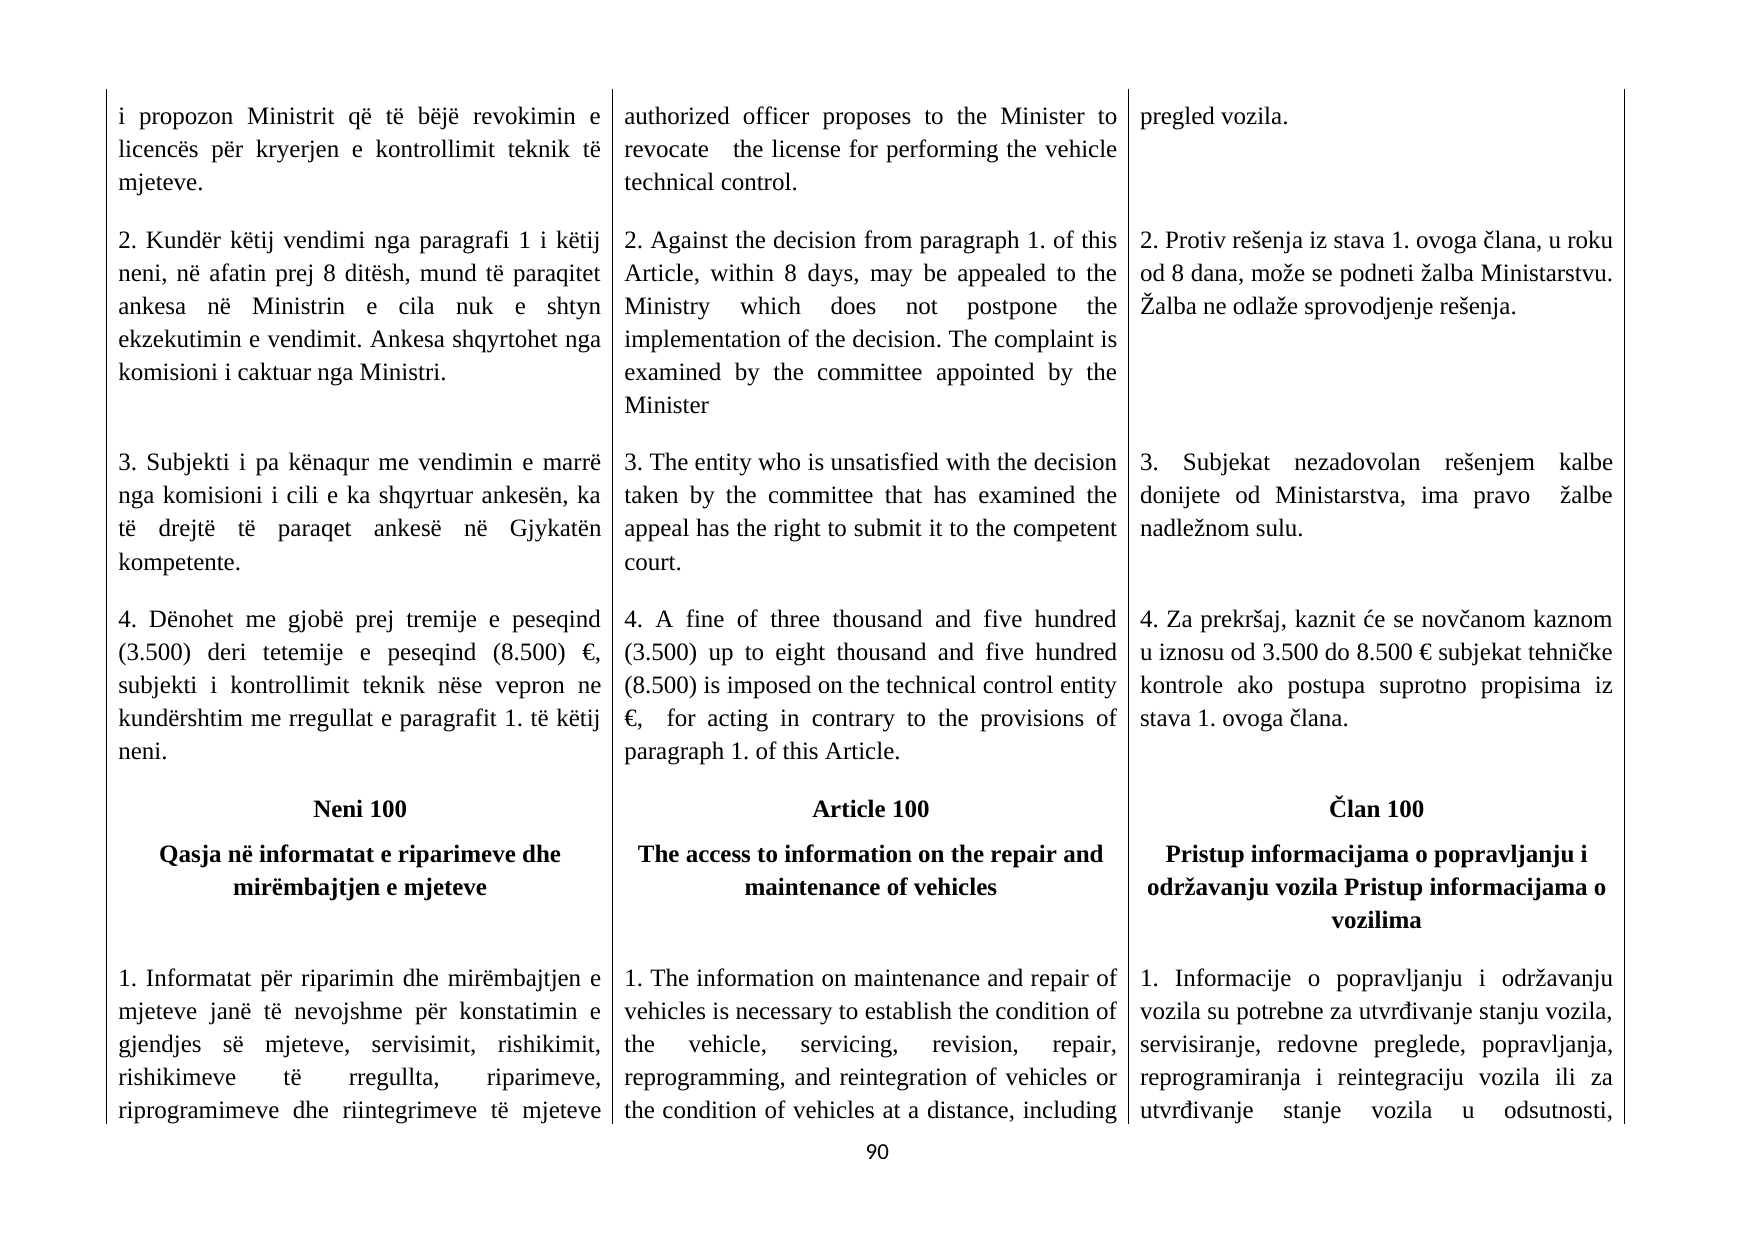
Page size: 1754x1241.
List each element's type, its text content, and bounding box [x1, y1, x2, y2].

table_cell 3. The entity who is unsatisfied with the decision taken by the committee that has examined the appeal has the right to submit it to the competent court. [613, 435, 1128, 592]
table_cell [107, 89, 612, 212]
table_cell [107, 951, 612, 1124]
table_cell Član 100 Pristup informacijama o popravljanju i održavanju vozila Pristup informacijama o vozilima [1129, 781, 1624, 951]
table_cell 4. Za prekršaj, kaznit će se novčanom kaznom u iznosu od 3.500 do 8.500 € subjekat tehničke kontrole ako postupa suprotno propisima iz stava 1. ovoga člana. [1129, 592, 1624, 781]
table_cell 3. Subjekti i pa kënaqur me vendimin e marrë nga komisioni i cili e ka shqyrtuar ankesën, ka të drejtë të paraqet ankesë në Gjykatën kompetente. [107, 435, 612, 592]
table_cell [1129, 951, 1624, 1124]
table_cell 2. Protiv rešenja iz stava 1. ovoga člana, u roku od 8 dana, može se podneti žalba Ministarstvu. Žalba ne odlaže sprovodjenje rešenja. [1129, 212, 1624, 435]
table_cell 2. Against the decision from paragraph 1. of this Article, within 8 days, may be appealed to the Ministry which does not postpone the implementation of the decision. The complaint is examined by the committee appointed by the Minister [613, 212, 1128, 435]
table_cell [613, 951, 1128, 1124]
table_cell Article 100 The access to information on the repair and maintenance of vehicles [613, 781, 1128, 951]
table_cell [1129, 89, 1624, 212]
table_cell 3. Subjekat nezadovolan rešenjem kalbe donijete od Ministarstva, ima pravo žalbe nadležnom sulu. [1129, 435, 1624, 592]
table_cell Neni 100 Qasja në informatat e riparimeve dhe mirëmbajtjen e mjeteve [107, 781, 612, 951]
table_cell 2. Kundër këtij vendimi nga paragrafi 1 i këtij neni, në afatin prej 8 ditësh, mund të paraqitet ankesa në Ministrin e cila nuk e shtyn ekzekutimin e vendimit. Ankesa shqyrtohet nga komisioni i caktuar nga Ministri. [107, 212, 612, 435]
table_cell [613, 89, 1128, 212]
table_cell 4. A fine of three thousand and five hundred (3.500) up to eight thousand and five hundred (8.500) is imposed on the technical control entity €, for acting in contrary to the provisions of paragraph 1. of this Article. [613, 592, 1128, 781]
table_cell 4. Dënohet me gjobë prej tremije e peseqind (3.500) deri tetemije e peseqind (8.500) €, subjekti i kontrollimit teknik nëse vepron ne kundërshtim me rregullat e paragrafit 1. të këtij neni. [107, 592, 612, 781]
